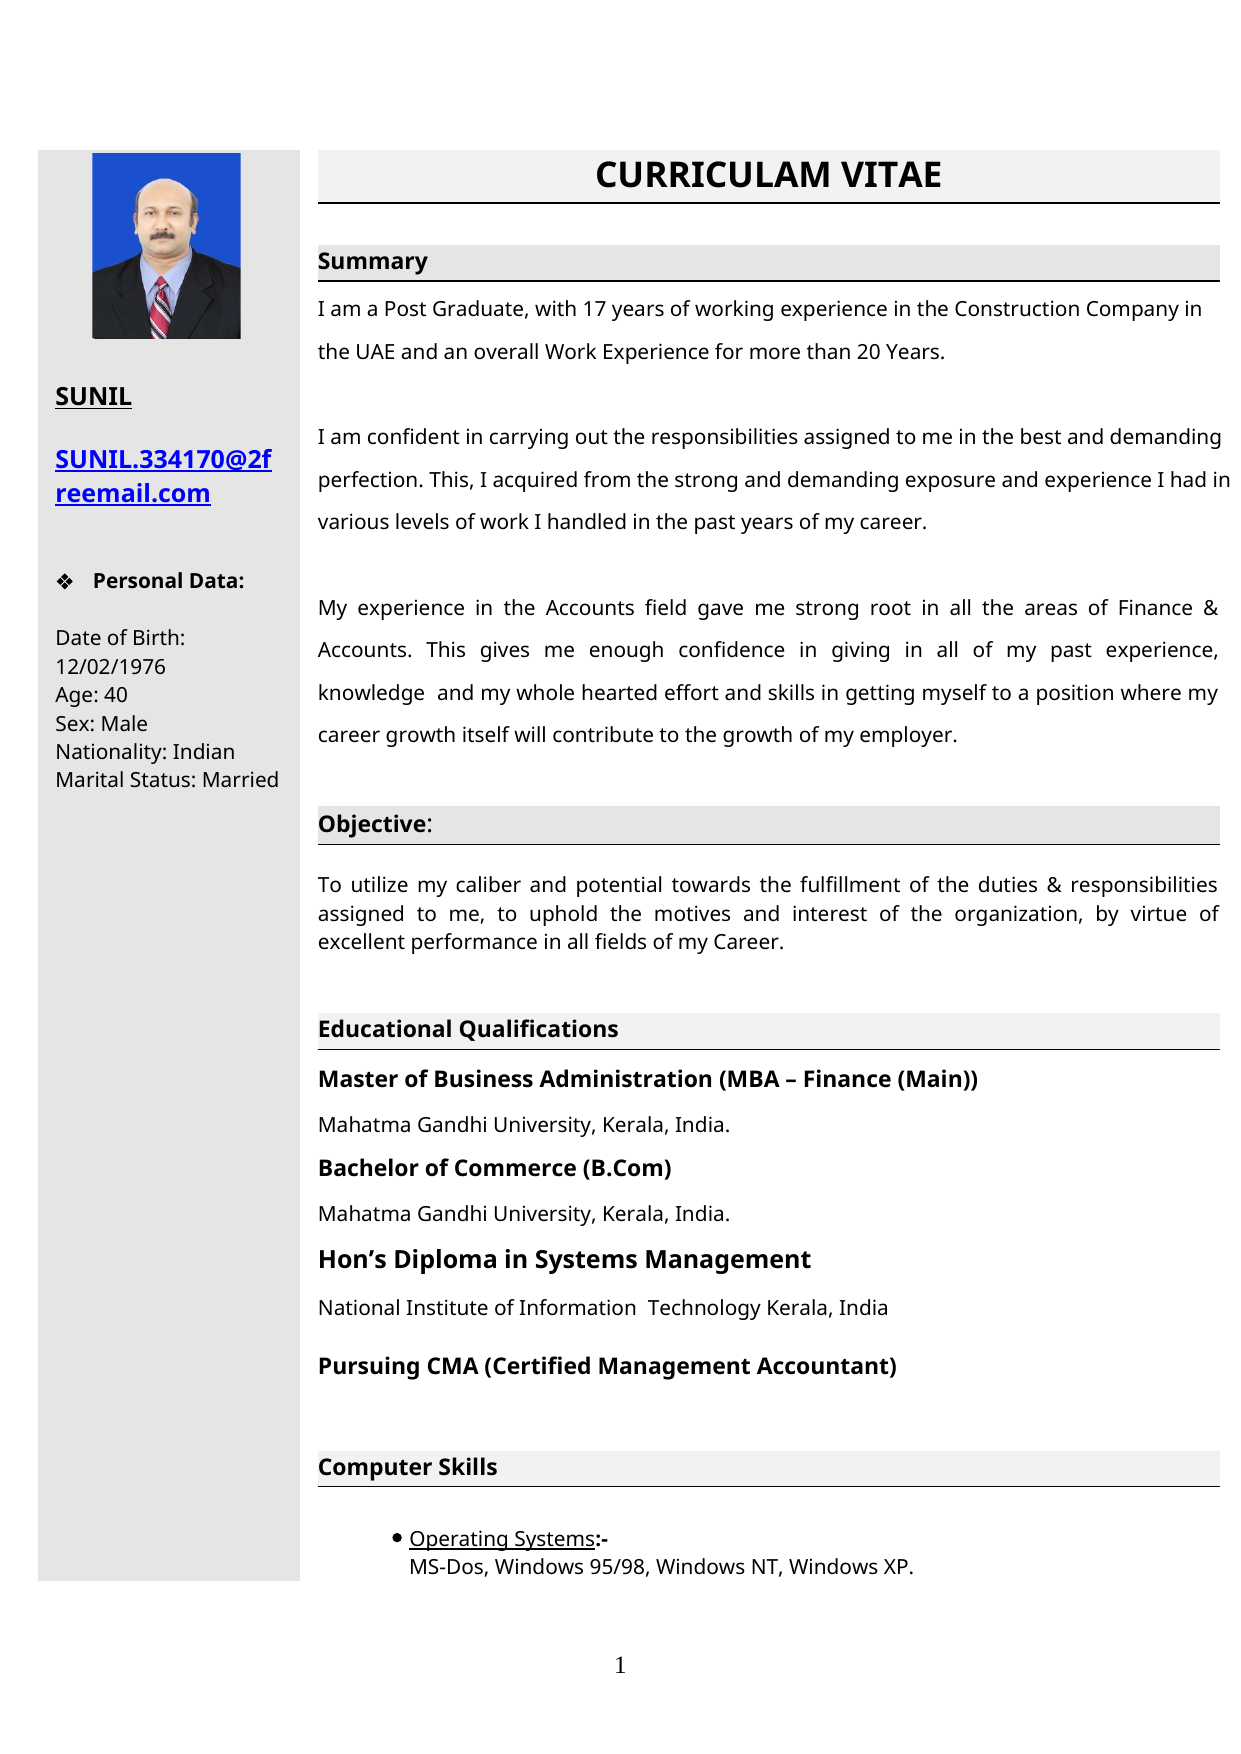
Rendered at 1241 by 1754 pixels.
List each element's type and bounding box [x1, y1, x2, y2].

table_header [38, 150, 300, 1581]
table_header [300, 150, 1237, 1581]
picture [92, 153, 241, 339]
